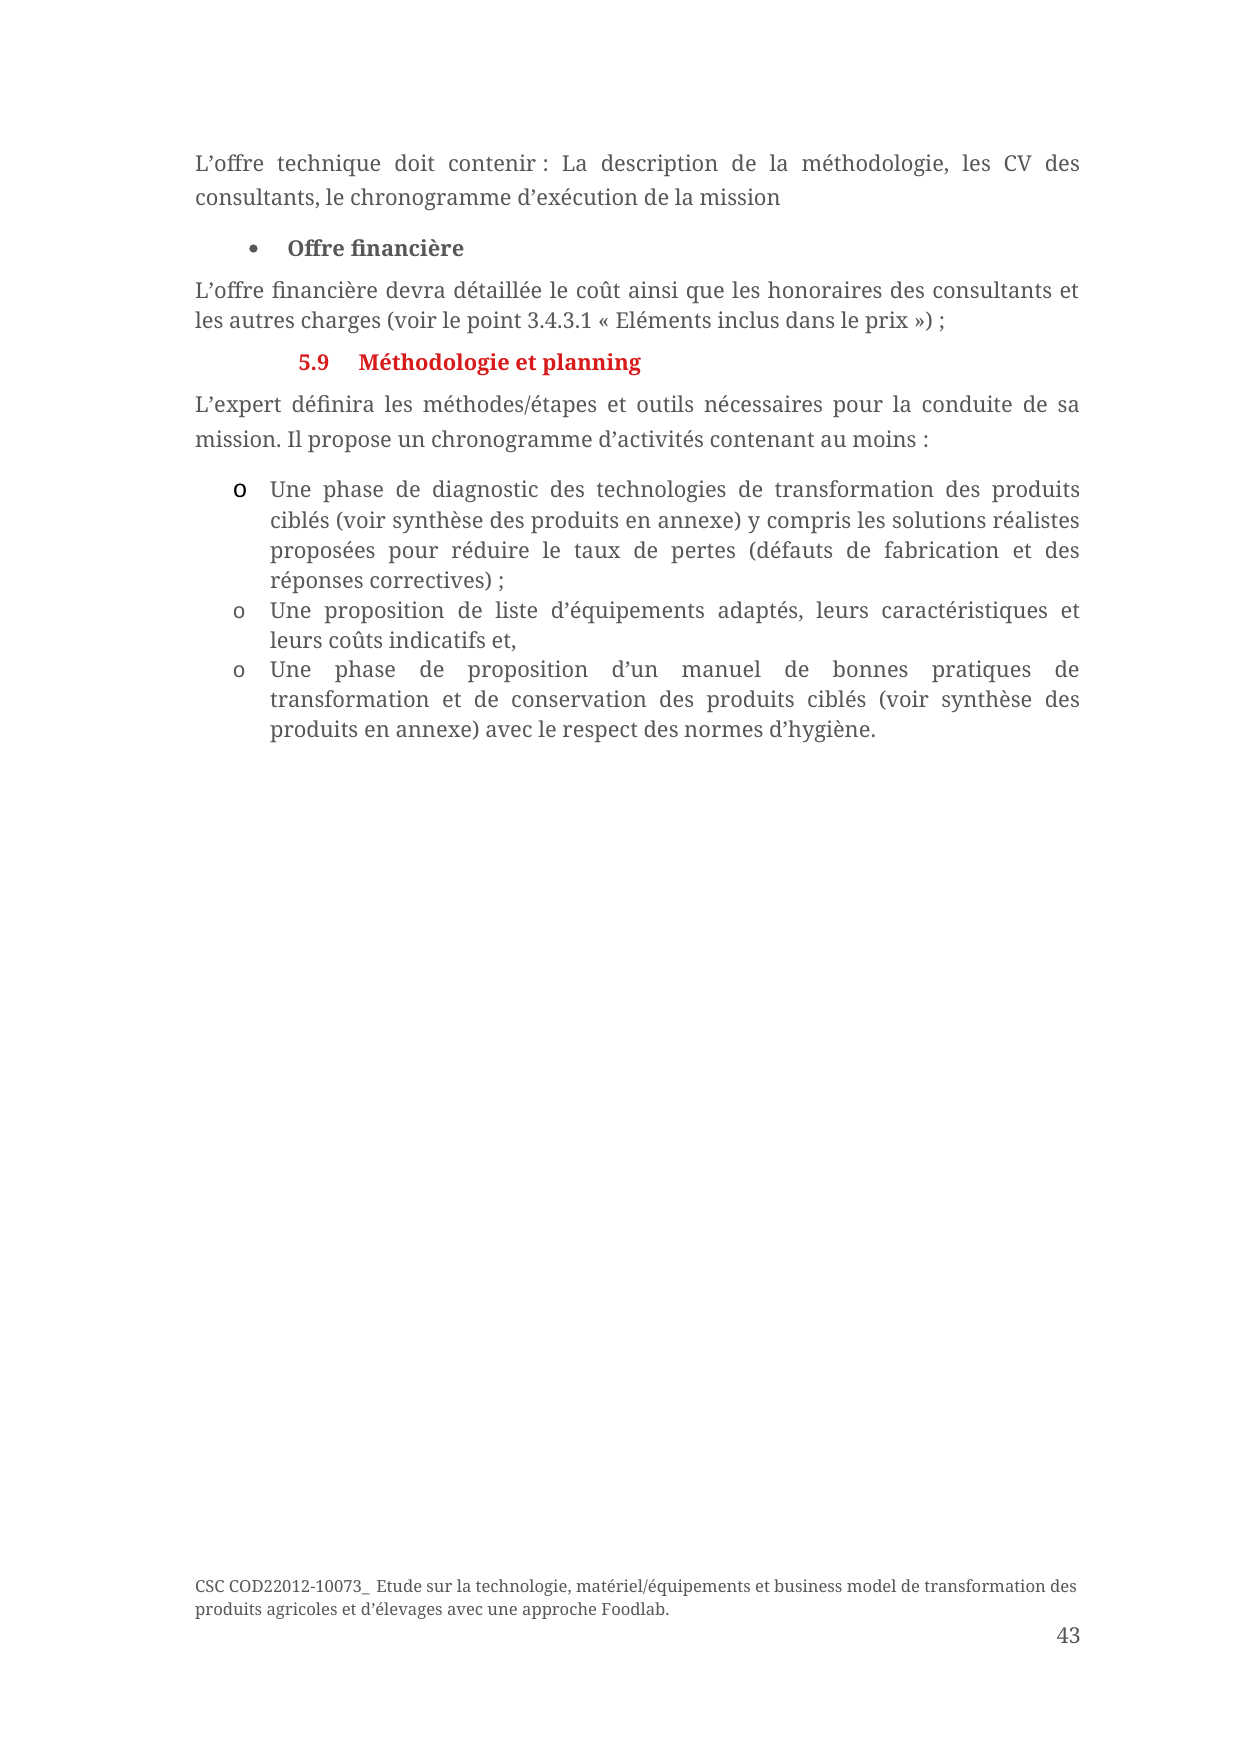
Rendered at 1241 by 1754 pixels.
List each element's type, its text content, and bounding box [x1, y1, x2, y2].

list Offre financière [249, 233, 1081, 262]
text L’offre technique doit contenir : La description de la méthodologie, les CV des consultants, le chronogramme d’exécution de la mission [195, 148, 1081, 212]
list Une phase de diagnostic des technologies de transformation des produits ciblés (voir synthèse des produits en annexe) y compris les solutions réalistes proposées pour réduire le taux de pertes (défauts de fabrication et des réponses correctives) ; [232, 474, 1081, 595]
text L’expert définira les méthodes/étapes et outils nécessaires pour la conduite de sa mission. Il propose un chronogramme d’activités contenant au moins : [195, 389, 1081, 453]
subtitle Méthodologie et planning [298, 347, 1081, 377]
list Une proposition de liste d’équipements adaptés, leurs caractéristiques et leurs coûts indicatifs et, [232, 595, 1081, 654]
text L’offre financière devra détaillée le coût ainsi que les honoraires des consultants et les autres charges (voir le point 3.4.3.1 « Eléments inclus dans le prix ») ; [195, 275, 1081, 334]
list Une phase de proposition d’un manuel de bonnes pratiques de transformation et de conservation des produits ciblés (voir synthèse des produits en annexe) avec le respect des normes d’hygiène. [232, 654, 1081, 744]
